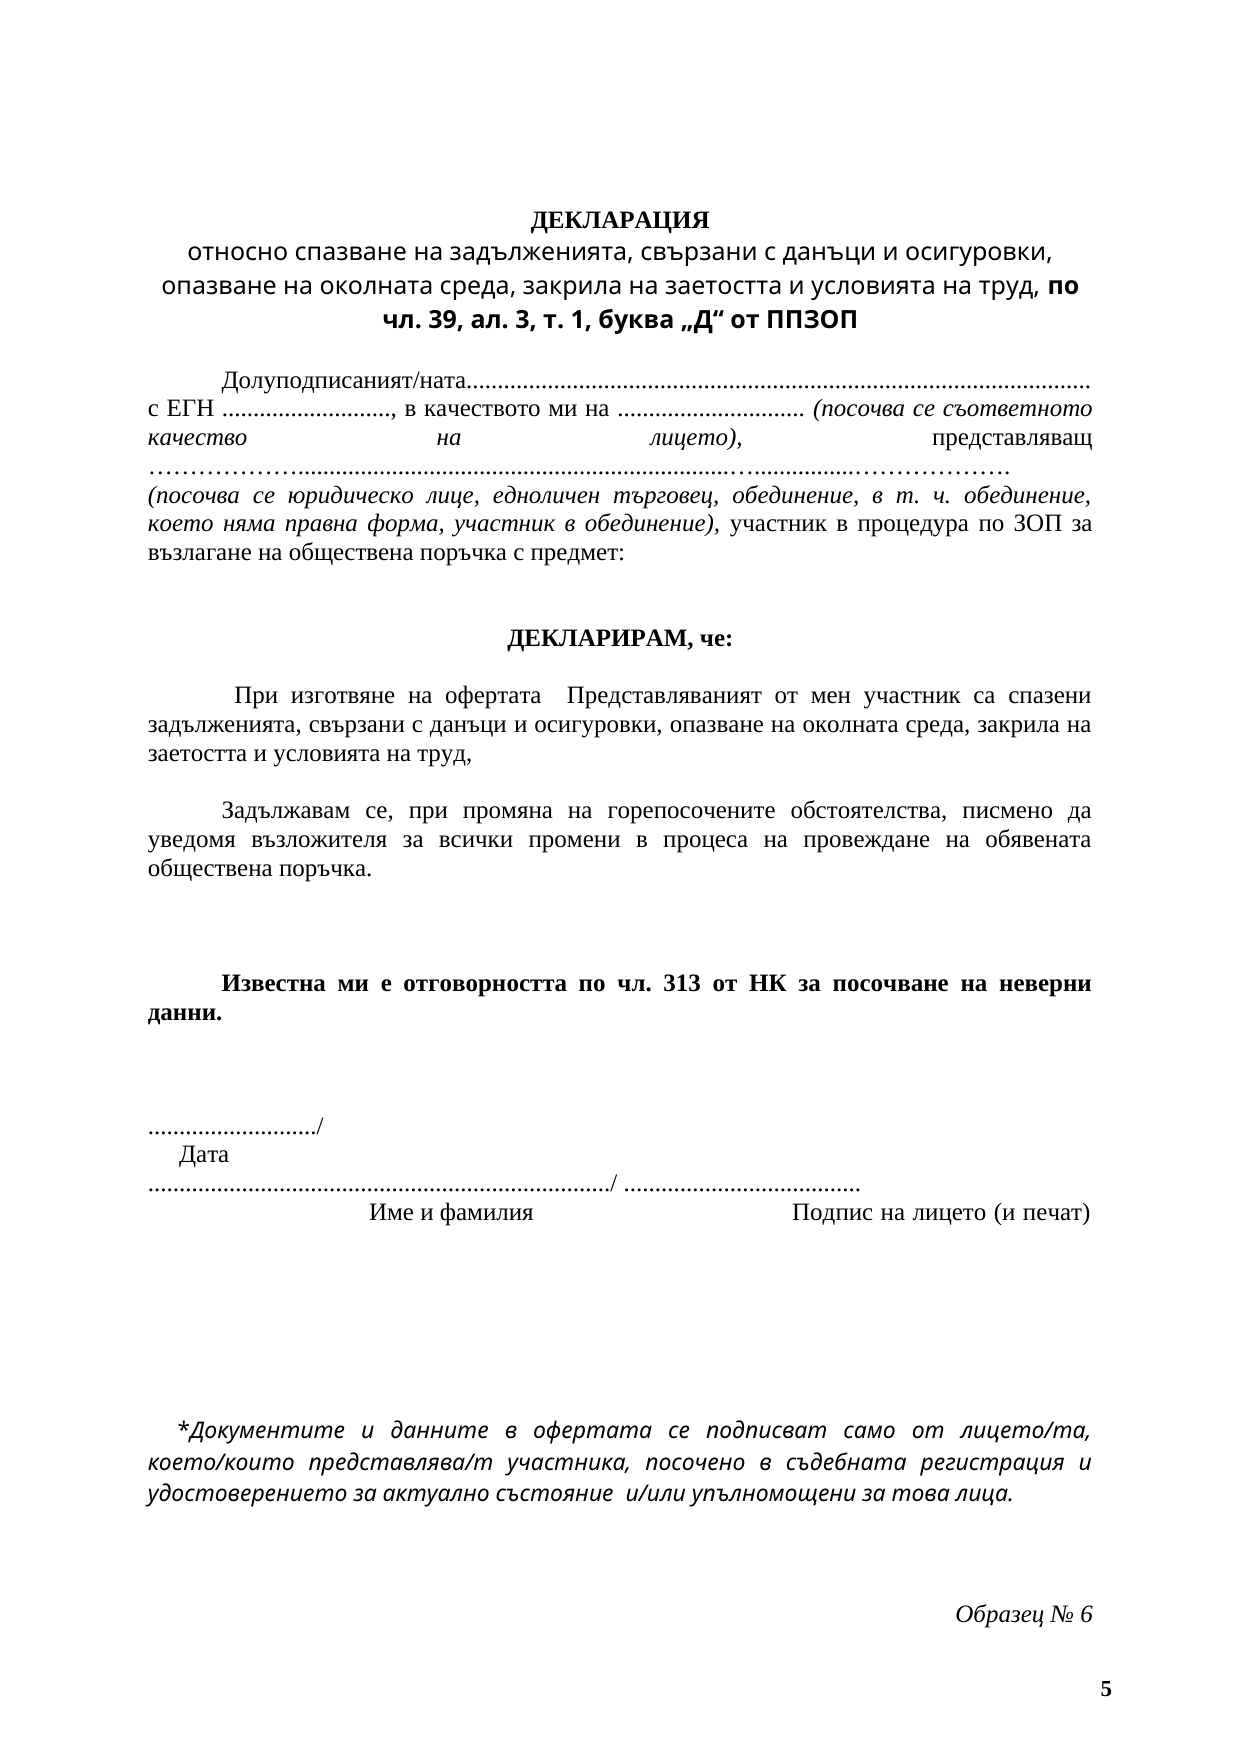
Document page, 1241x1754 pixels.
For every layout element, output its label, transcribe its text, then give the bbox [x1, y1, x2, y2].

text относно спазване на задълженията, свързани с данъци и осигуровки, опазване на околната среда, закрила на заетостта и условията на труд, по чл. 39, ал. 3, т. 1, буква „Д“ от ППЗОП [148, 234, 1093, 336]
text Известна ми е отговорността по чл. 313 от НК за посочване на неверни данни. [148, 968, 1093, 1025]
list Образец № 6 [654, 1599, 1093, 1628]
text Име и фамилия Подпис на лицето (и печат) [148, 1197, 1093, 1254]
text Дата [148, 1139, 1093, 1168]
text ДЕКЛАРАЦИЯ [148, 205, 1093, 234]
text При изготвяне на офертата Представляваният от мен участник са спазени задълженията, свързани с данъци и осигуровки, опазване на околната среда, закрила на заетостта и условията на труд, [148, 680, 1093, 767]
text *Документите и данните в офертата се подписват само от лицето/та, което/които представлява/т участника, посочено в съдебната регистрация и удостоверението за актуално състояние и/или упълномощени за това лица. [148, 1414, 1093, 1508]
text Долуподписаният/ната.................................................................................................... с ЕГН ..........................., в качеството ми на .............................. (посочва се съответното качество на лицето), представляващ ……………….....................................................................…................………………. (посочва се юридическо лице, едноличен търговец, обединение, в т. ч. обединение, което няма правна форма, участник в обединение), участник в процедура по ЗОП за възлагане на обществена поръчка с предмет: [148, 365, 1093, 566]
text ........................................................................../ ...................................... [148, 1168, 1093, 1197]
text .........................../ [148, 1111, 1093, 1139]
text Задължавам се, при промяна на горепосочените обстоятелства, писмено да уведомя възложителя за всички промени в процеса на провеждане на обявената обществена поръчка. [148, 795, 1093, 882]
text ДЕКЛАРИРАМ, че: [148, 623, 1093, 652]
